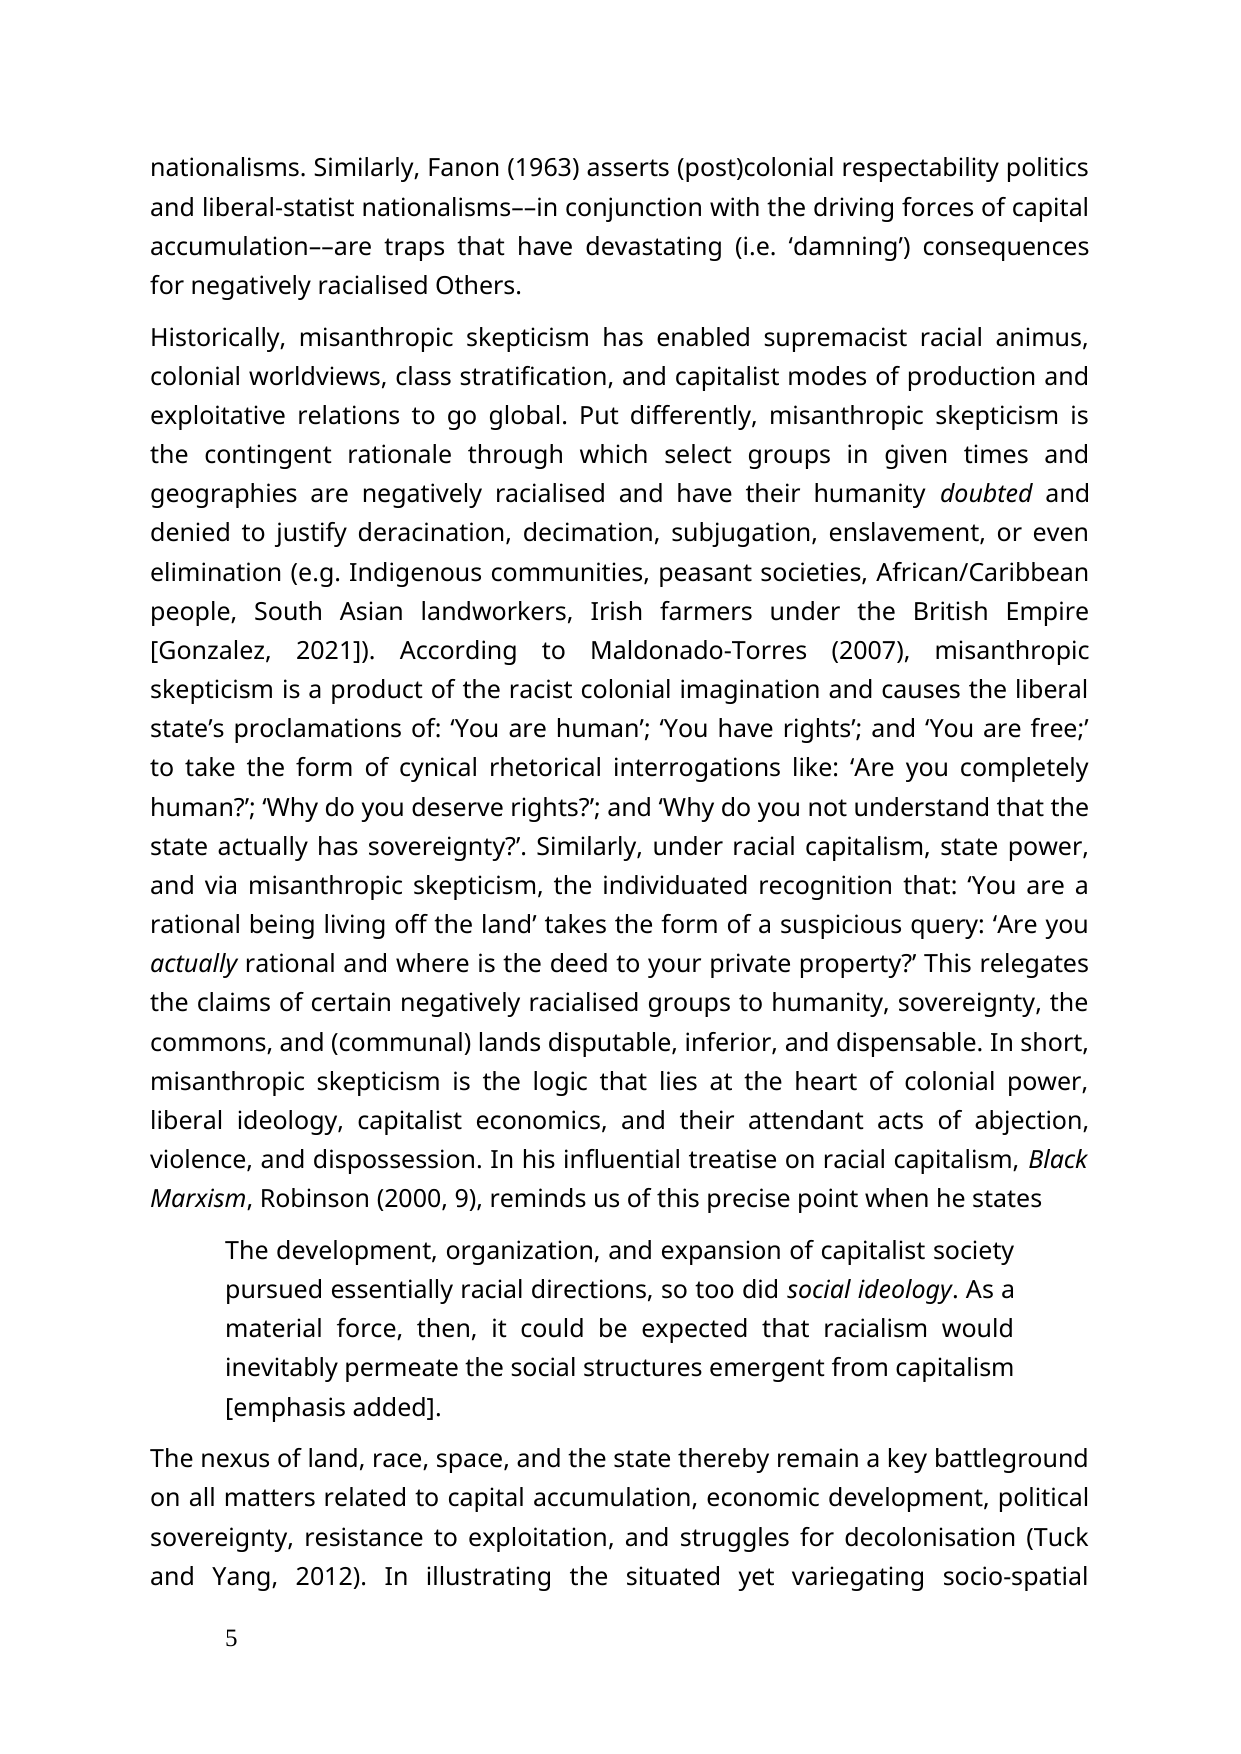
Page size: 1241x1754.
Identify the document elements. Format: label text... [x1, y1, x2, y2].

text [150, 1441, 1090, 1592]
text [150, 150, 1090, 302]
text The development, organization, and expansion of capitalist society pursued essentially racial directions, so too did social ideology. As a material force, then, it could be expected that racialism would inevitably permeate the social structures emergent from capitalism [emphasis added]. [225, 1232, 1015, 1423]
text Historically, misanthropic skepticism has enabled supremacist racial animus, colonial worldviews, class stratification, and capitalist modes of production and exploitative relations to go global. Put differently, misanthropic skepticism is the contingent rationale through which select groups in given times and geographies are negatively racialised and have their humanity doubted and denied to justify deracination, decimation, subjugation, enslavement, or even elimination (e.g. Indigenous communities, peasant societies, African/Caribbean people, South Asian landworkers, Irish farmers under the British Empire [Gonzalez, 2021]). According to Maldonado-Torres (2007), misanthropic skepticism is a product of the racist colonial imagination and causes the liberal state’s proclamations of: ‘You are human’; ‘You have rights’; and ‘You are free;’ to take the form of cynical rhetorical interrogations like: ‘Are you completely human?’; ‘Why do you deserve rights?’; and ‘Why do you not understand that the state actually has sovereignty?’. Similarly, under racial capitalism, state power, and via misanthropic skepticism, the individuated recognition that: ‘You are a rational being living off the land’ takes the form of a suspicious query: ‘Are you actually rational and where is the deed to your private property?’ This relegates the claims of certain negatively racialised groups to humanity, sovereignty, the commons, and (communal) lands disputable, inferior, and dispensable. In short, misanthropic skepticism is the logic that lies at the heart of colonial power, liberal ideology, capitalist economics, and their attendant acts of abjection, violence, and dispossession. In his influential treatise on racial capitalism, Black Marxism, Robinson (2000, 9), reminds us of this precise point when he states [150, 319, 1090, 1215]
